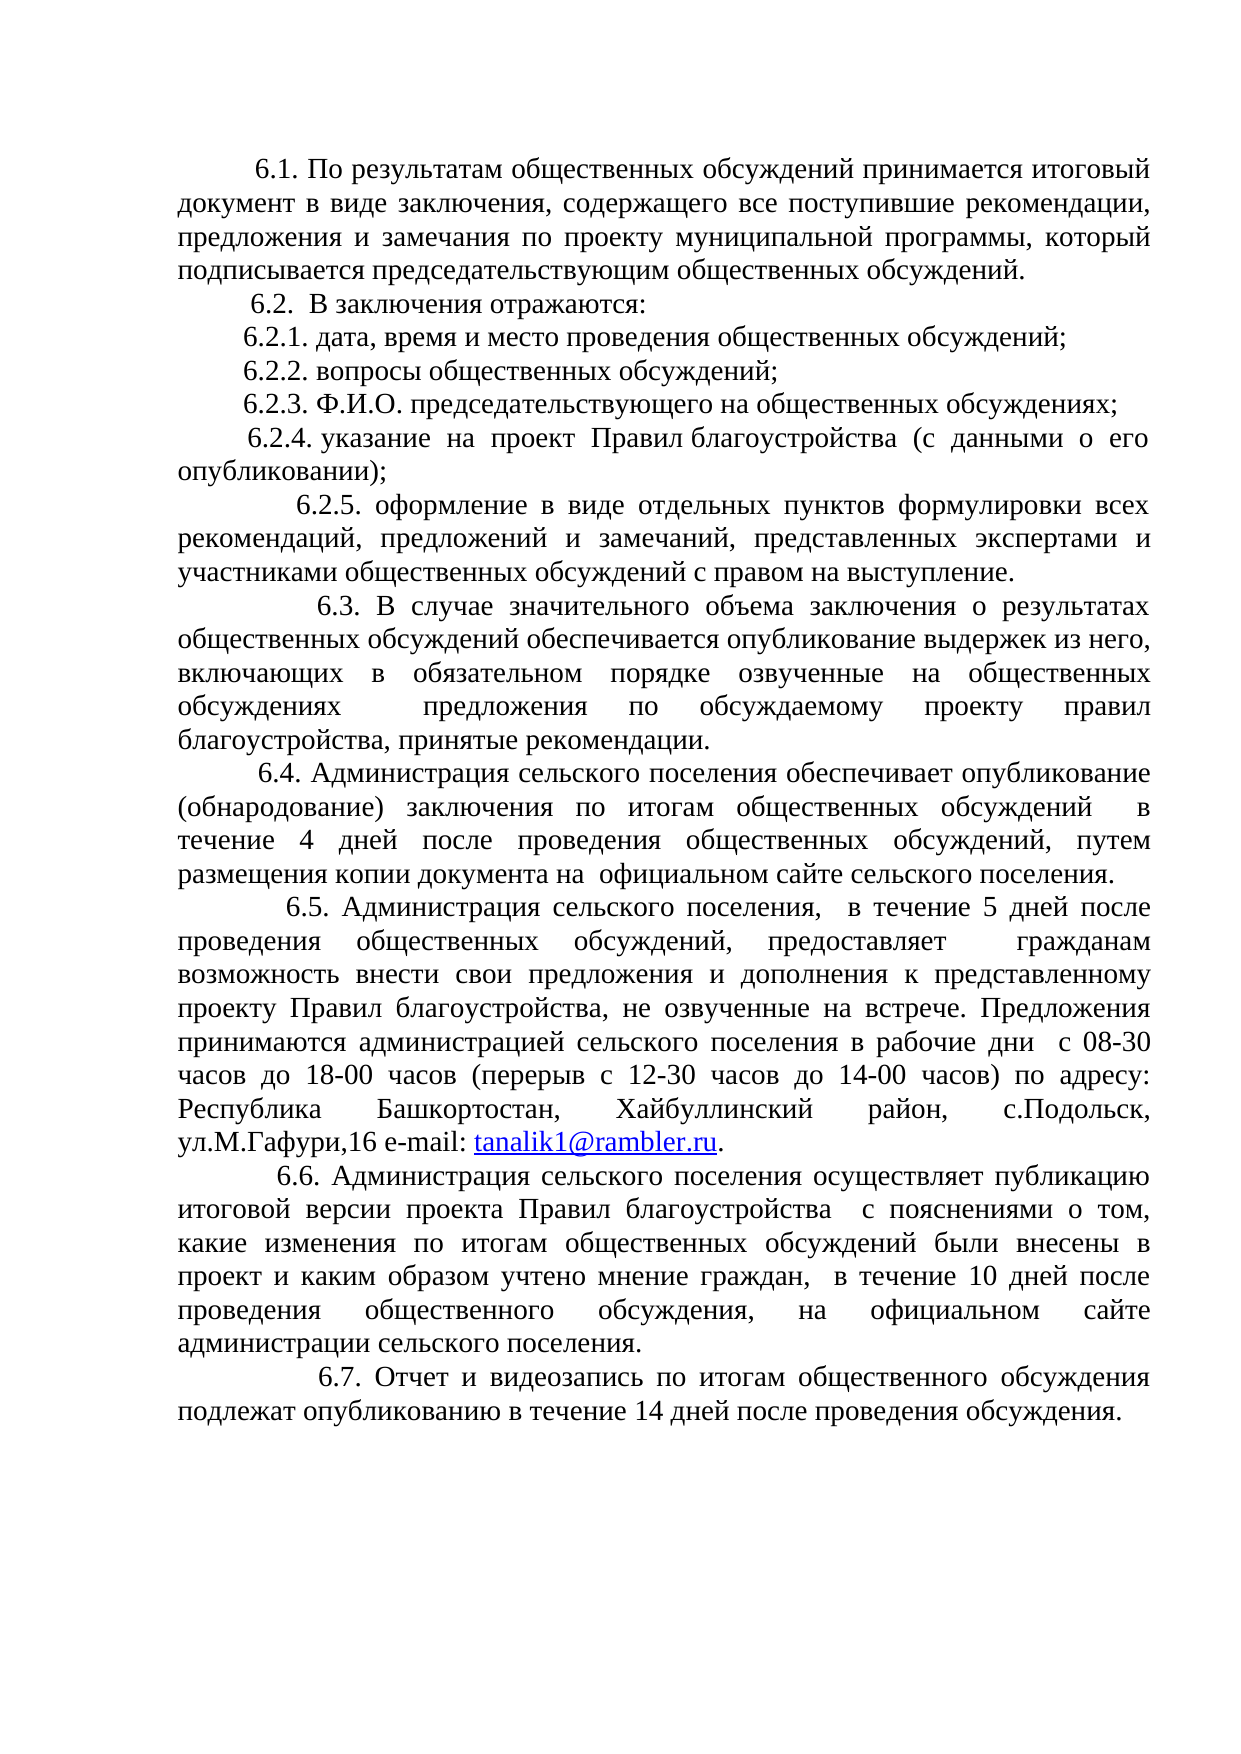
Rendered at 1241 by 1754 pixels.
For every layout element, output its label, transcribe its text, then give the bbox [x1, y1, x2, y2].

text 6.2.2. вопросы общественных обсуждений; [177, 353, 1152, 386]
text 6.7. Отчет и видеозапись по итогам общественного обсуждения подлежат опубликованию в течение 14 дней после проведения обсуждения. [177, 1359, 1152, 1426]
text 6.2.1. дата, время и место проведения общественных обсуждений; [177, 319, 1152, 353]
text 6.6. Администрация сельского поселения осуществляет публикацию итоговой версии проекта Правил благоустройства с пояснениями о том, какие изменения по итогам общественных обсуждений были внесены в проект и каким образом учтено мнение граждан, в течение 10 дней после проведения общественного обсуждения, на официальном сайте администрации сельского поселения. [177, 1158, 1152, 1359]
text 6.2.3. Ф.И.О. председательствующего на общественных обсуждениях; [177, 386, 1152, 420]
text 6.1. По результатам общественных обсуждений принимается итоговый документ в виде заключения, содержащего все поступившие рекомендации, предложения и замечания по проекту муниципальной программы, который подписывается председательствующим общественных обсуждений. [177, 152, 1152, 286]
text 6.2.5. оформление в виде отдельных пунктов формулировки всех рекомендаций, предложений и замечаний, представленных экспертами и участниками общественных обсуждений с правом на выступление. [177, 487, 1152, 588]
text 6.2. В заключения отражаются: [177, 286, 1152, 319]
text 6.4. Администрация сельского поселения обеспечивает опубликование (обнародование) заключения по итогам общественных обсуждений в течение 4 дней после проведения общественных обсуждений, путем размещения копии документа на официальном сайте сельского поселения. [177, 755, 1152, 889]
text 6.5. Администрация сельского поселения, в течение 5 дней после проведения общественных обсуждений, предоставляет гражданам возможность внести свои предложения и дополнения к представленному проекту Правил благоустройства, не озвученные на встрече. Предложения принимаются администрацией сельского поселения в рабочие дни с 08-30 часов до 18-00 часов (перерыв с 12-30 часов до 14-00 часов) по адресу: Республика Башкортостан, Хайбуллинский район, с.Подольск, ул.М.Гафури,16 e-mail: tanalik1@rambler.ru. [177, 889, 1152, 1158]
text 6.3. В случае значительного объема заключения о результатах общественных обсуждений обеспечивается опубликование выдержек из него, включающих в обязательном порядке озвученные на общественных обсуждениях предложения по обсуждаемому проекту правил благоустройства, принятые рекомендации. [177, 588, 1152, 755]
text 6.2.4. указание на проект Правил благоустройства (с данными о его опубликовании); [177, 420, 1152, 487]
